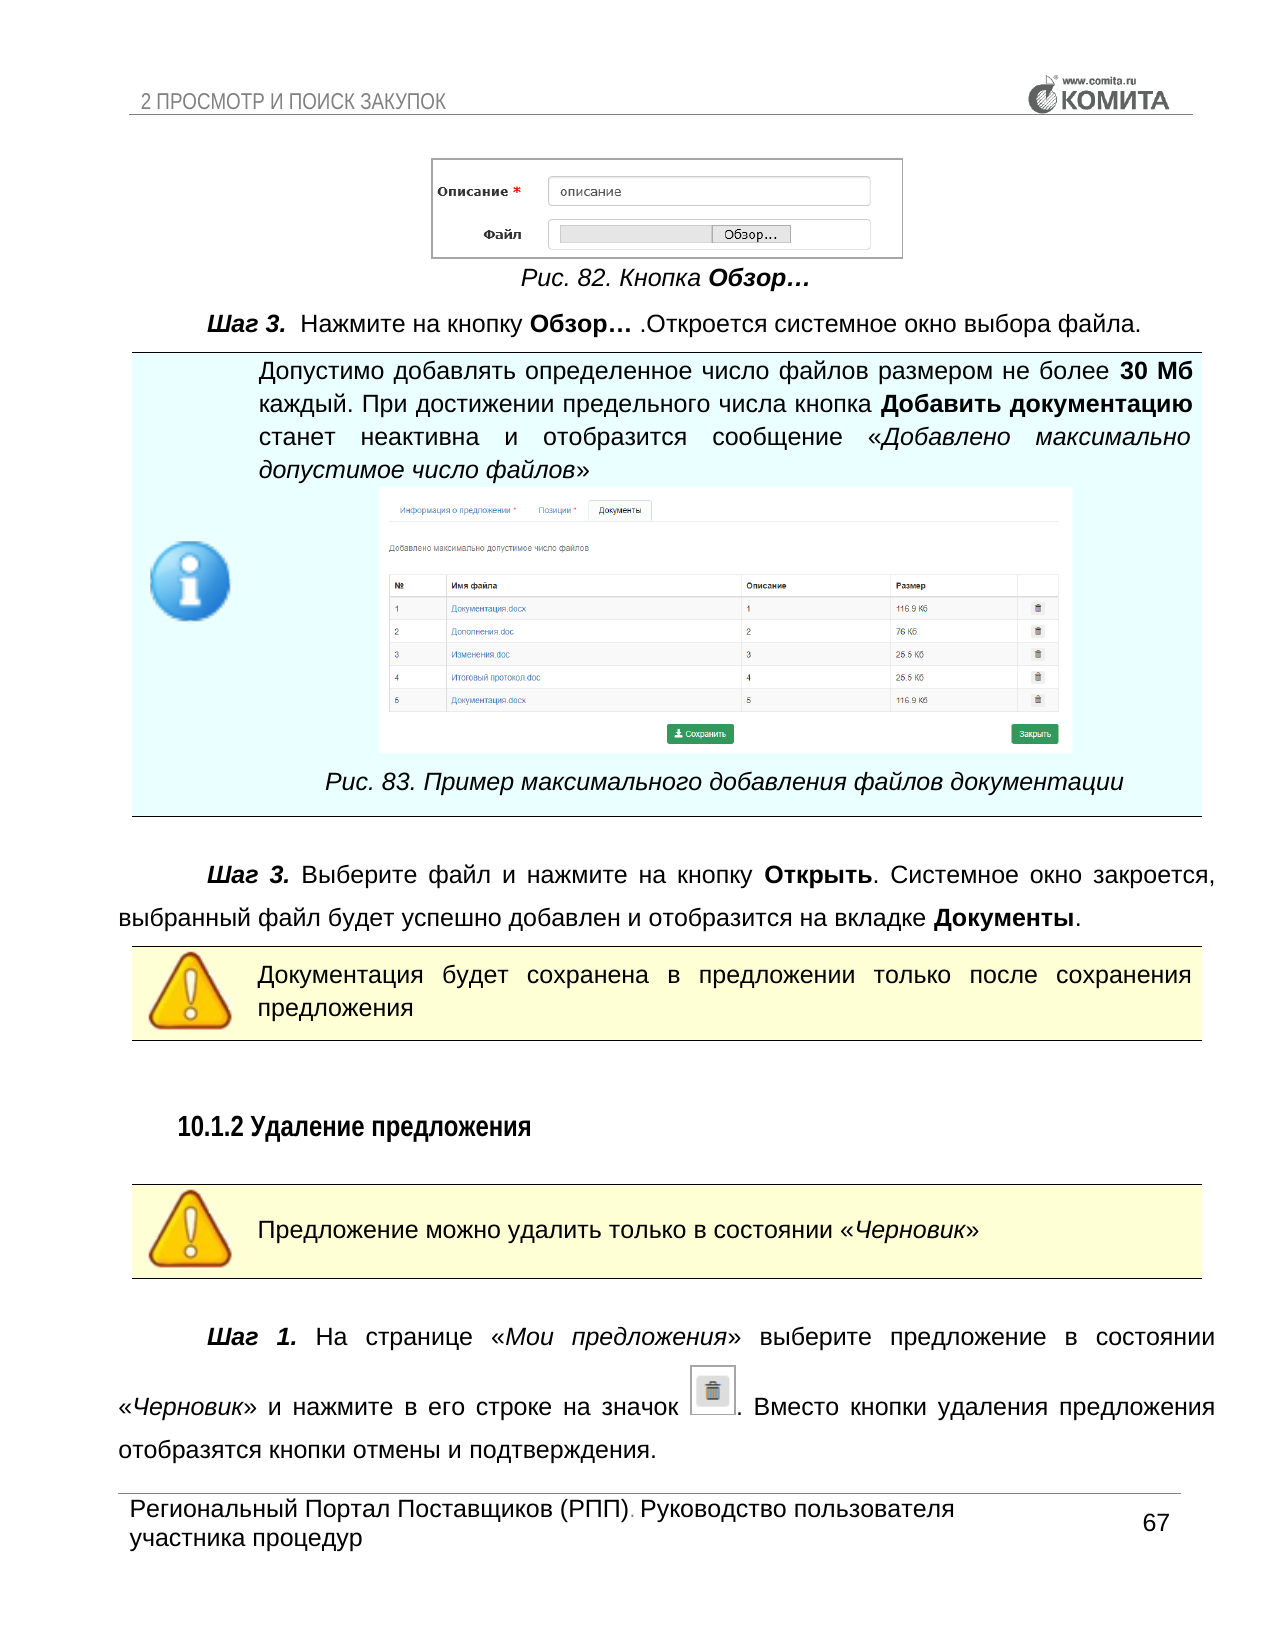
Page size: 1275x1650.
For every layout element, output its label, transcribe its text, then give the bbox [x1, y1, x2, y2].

text Рис. 82. Кнопка Обзор… [118, 263, 1216, 292]
table_header [132, 947, 249, 1040]
picture [1027, 75, 1170, 114]
table_header Предложение можно удалить только в состоянии «Черновик» [249, 1185, 1202, 1278]
text Шаг 3. Выберите файл и нажмите на кнопку Открыть. Системное окно закроется, выбранный файл будет успешно добавлен и отобразится на вкладке Документы. [118, 860, 1216, 932]
picture [379, 487, 1073, 753]
subtitle Удаление предложения [177, 1109, 1216, 1142]
text Шаг 3. Нажмите на кнопку Обзор… .Откроется системное окно выбора файла. [118, 308, 1216, 337]
table_header Документация будет сохранена в предложении только после сохранения предложения [249, 947, 1202, 1040]
table_header Допустимо добавлять определенное число файлов размером не более 30 Мб каждый. При достижении предельного числа кнопка Добавить документацию станет неактивна и отобразится сообщение «Добавлено максимально допустимое число файлов» Рис. 83. Пример максимального добавления файлов документации [250, 353, 1202, 816]
table_header [132, 1185, 249, 1278]
picture [146, 1188, 235, 1271]
picture [149, 540, 233, 624]
table_header [132, 353, 250, 816]
text Шаг 1. На странице «Мои предложения» выберите предложение в состоянии «Черновик» и нажмите в его строке на значок . Вместо кнопки удаления предложения отобразятся кнопки отмены и подтверждения. [118, 1322, 1216, 1464]
picture [146, 950, 235, 1033]
picture [433, 160, 902, 257]
picture [692, 1367, 734, 1414]
